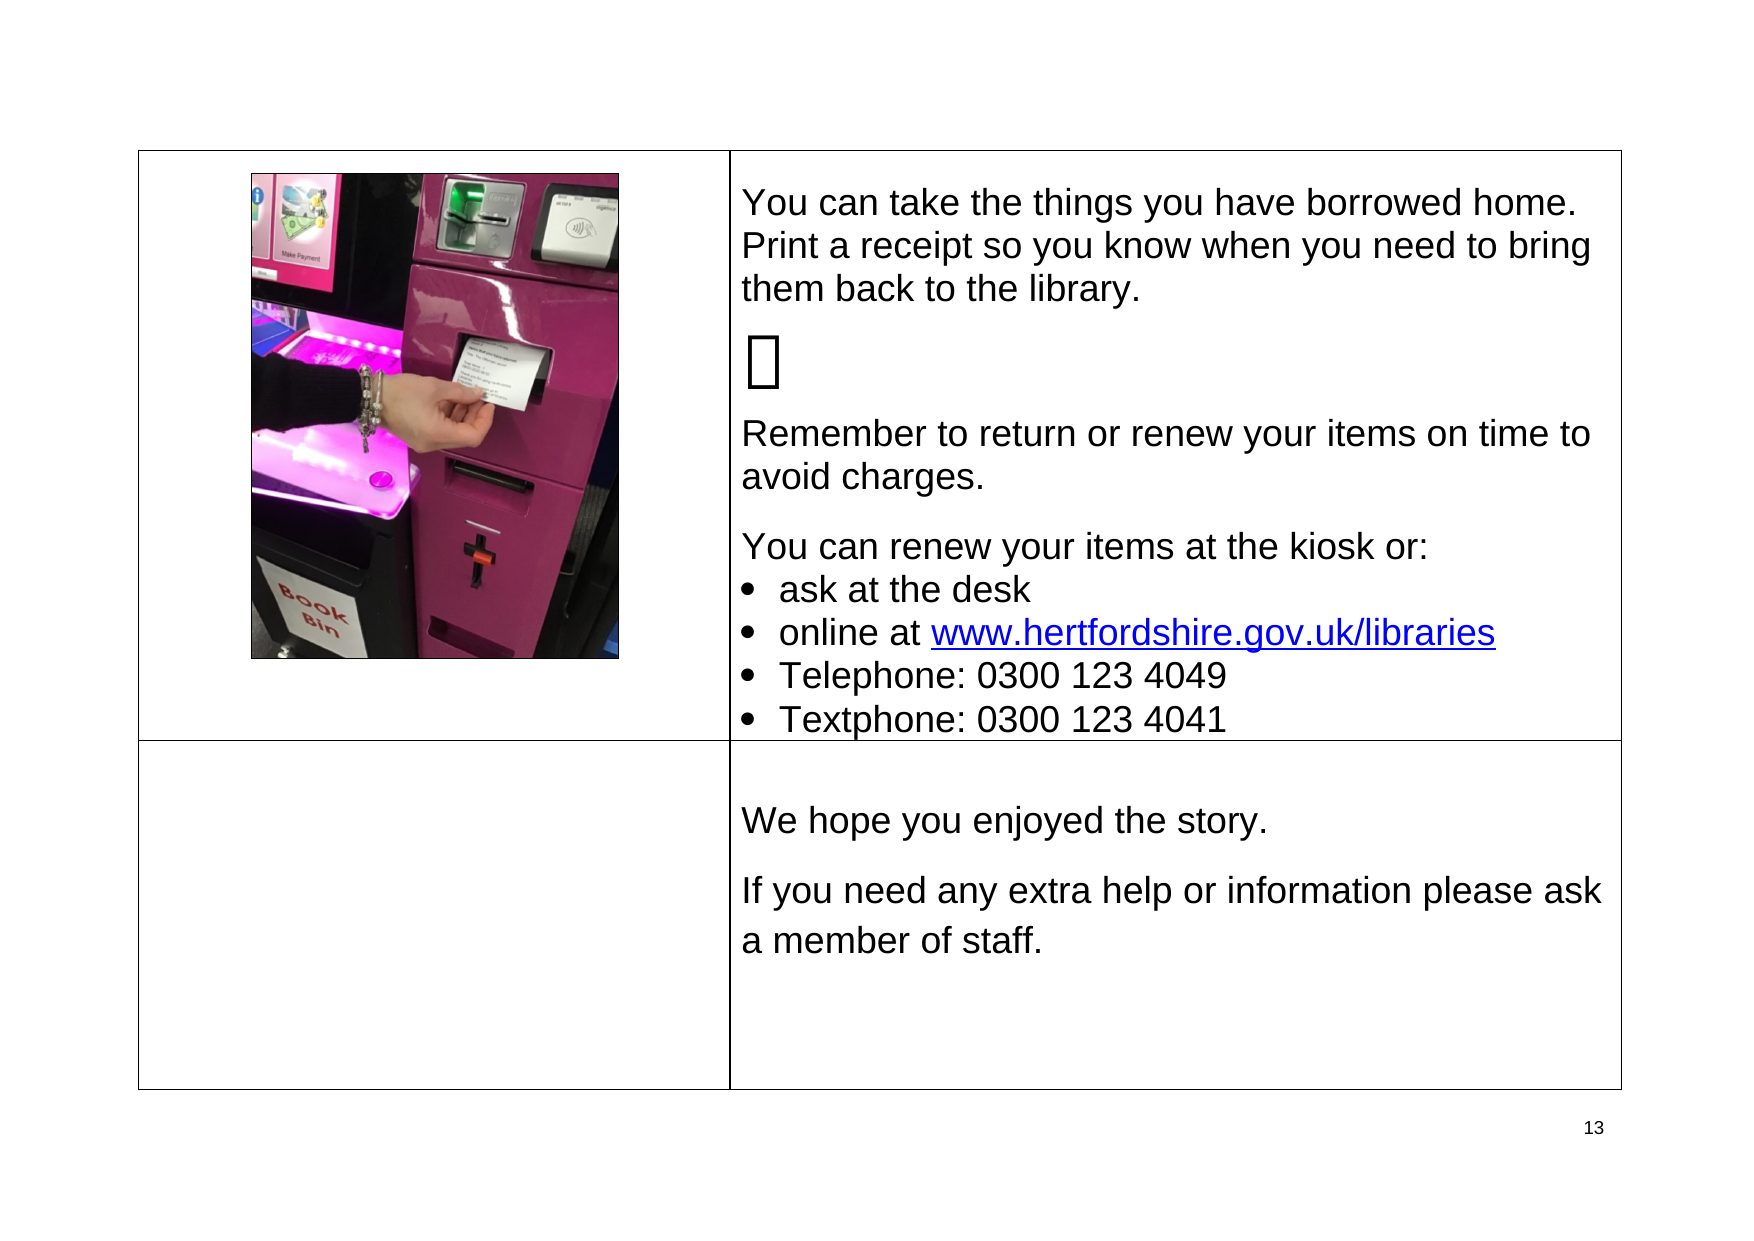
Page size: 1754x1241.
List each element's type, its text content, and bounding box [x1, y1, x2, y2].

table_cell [731, 741, 1621, 1089]
table_cell You can take the things you have borrowed home. Print a receipt so you know when you need to bring them back to the library.  Remember to return or renew your items on time to avoid charges. You can renew your items at the kiosk or: ask at the desk online at www.hertfordshire.gov.uk/libraries Telephone: 0300 123 4049 Textphone: 0300 123 4041 [731, 151, 1621, 740]
picture [252, 174, 618, 658]
table_cell [139, 151, 729, 740]
table_cell [139, 741, 729, 1089]
